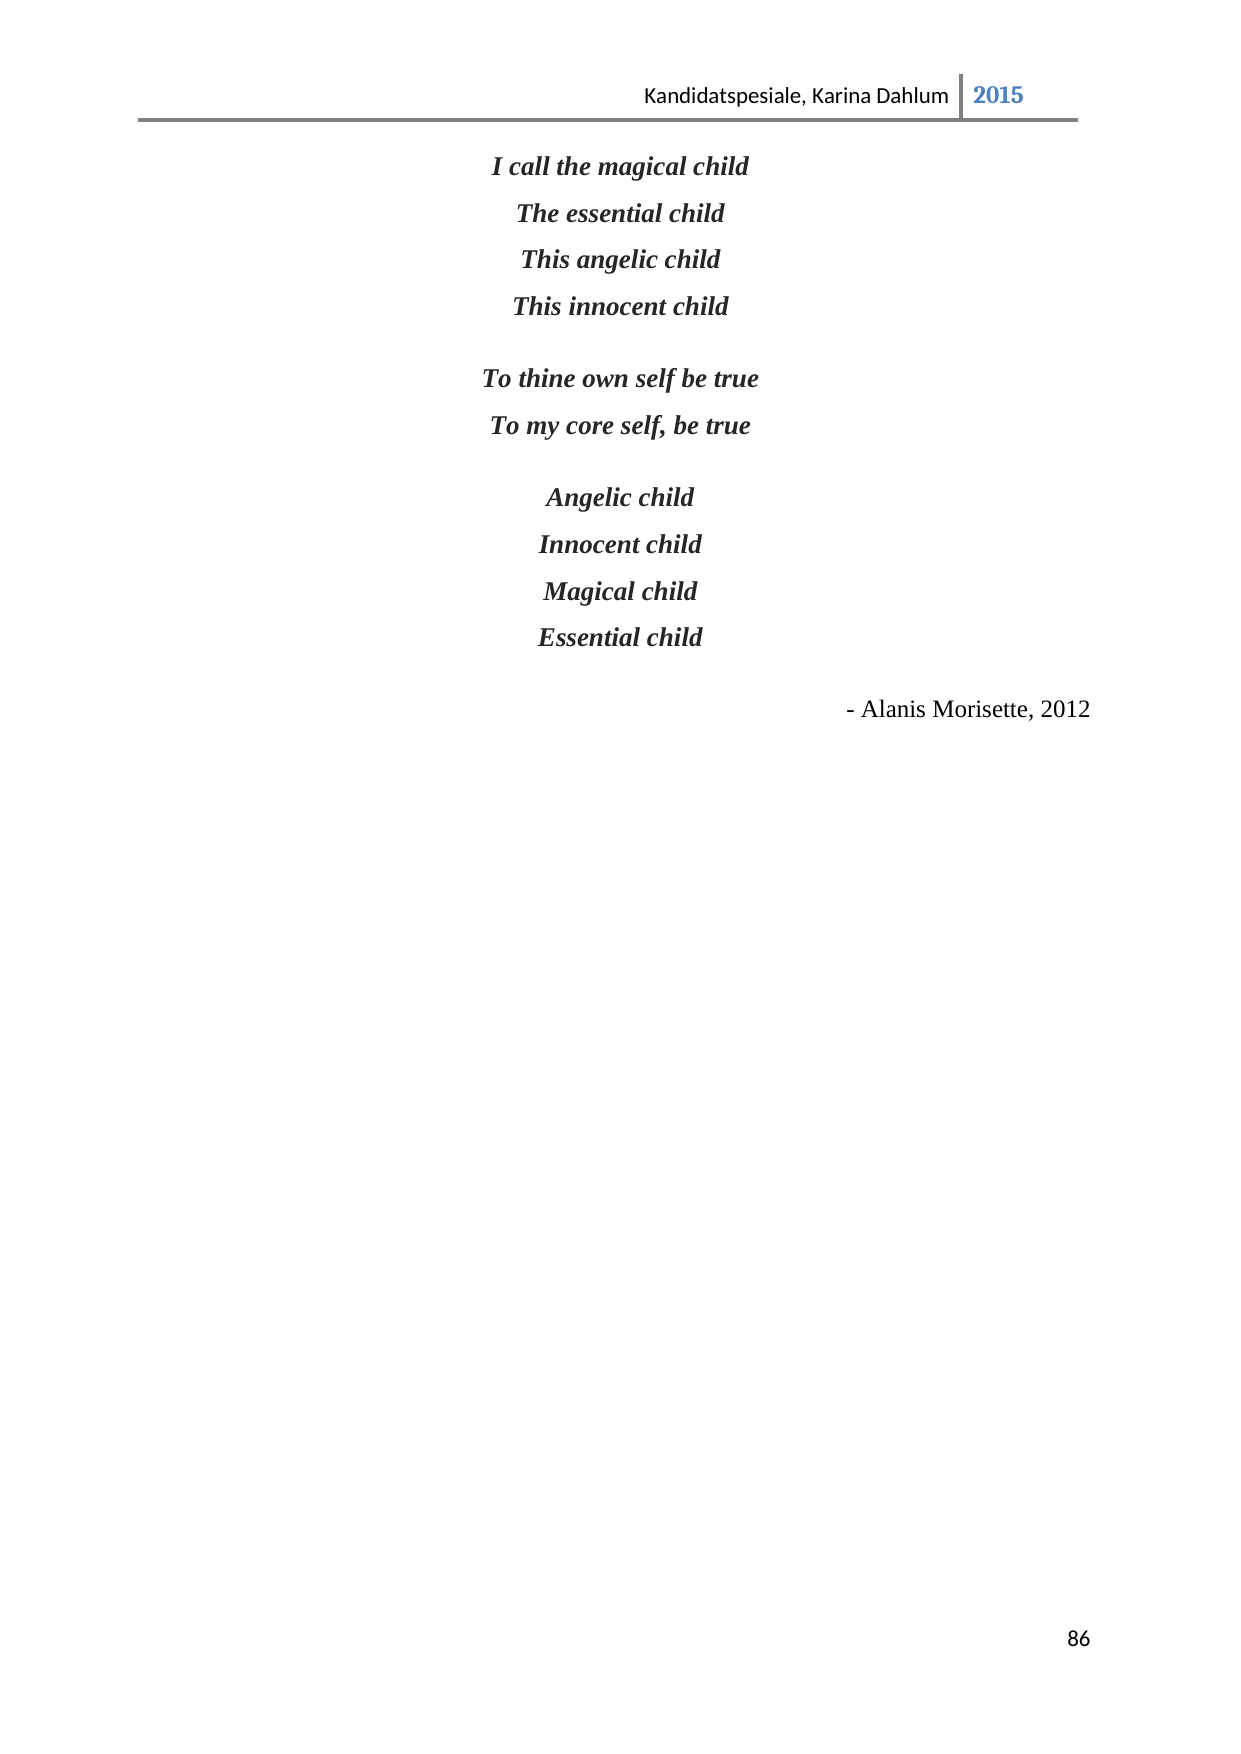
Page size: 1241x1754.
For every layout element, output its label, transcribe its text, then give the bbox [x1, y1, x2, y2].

text Essential child [150, 621, 1090, 653]
text Magical child [150, 575, 1090, 606]
text To my core self, be true [150, 409, 1090, 440]
text The essential child [150, 197, 1090, 228]
text To thine own self be true [150, 362, 1090, 394]
text - Alanis Morisette, 2012 [150, 694, 1090, 722]
text I call the magical child [150, 150, 1090, 181]
text Angelic child [150, 481, 1090, 513]
text This angelic child [150, 243, 1090, 275]
text This innocent child [150, 290, 1090, 321]
text Innocent child [150, 528, 1090, 559]
